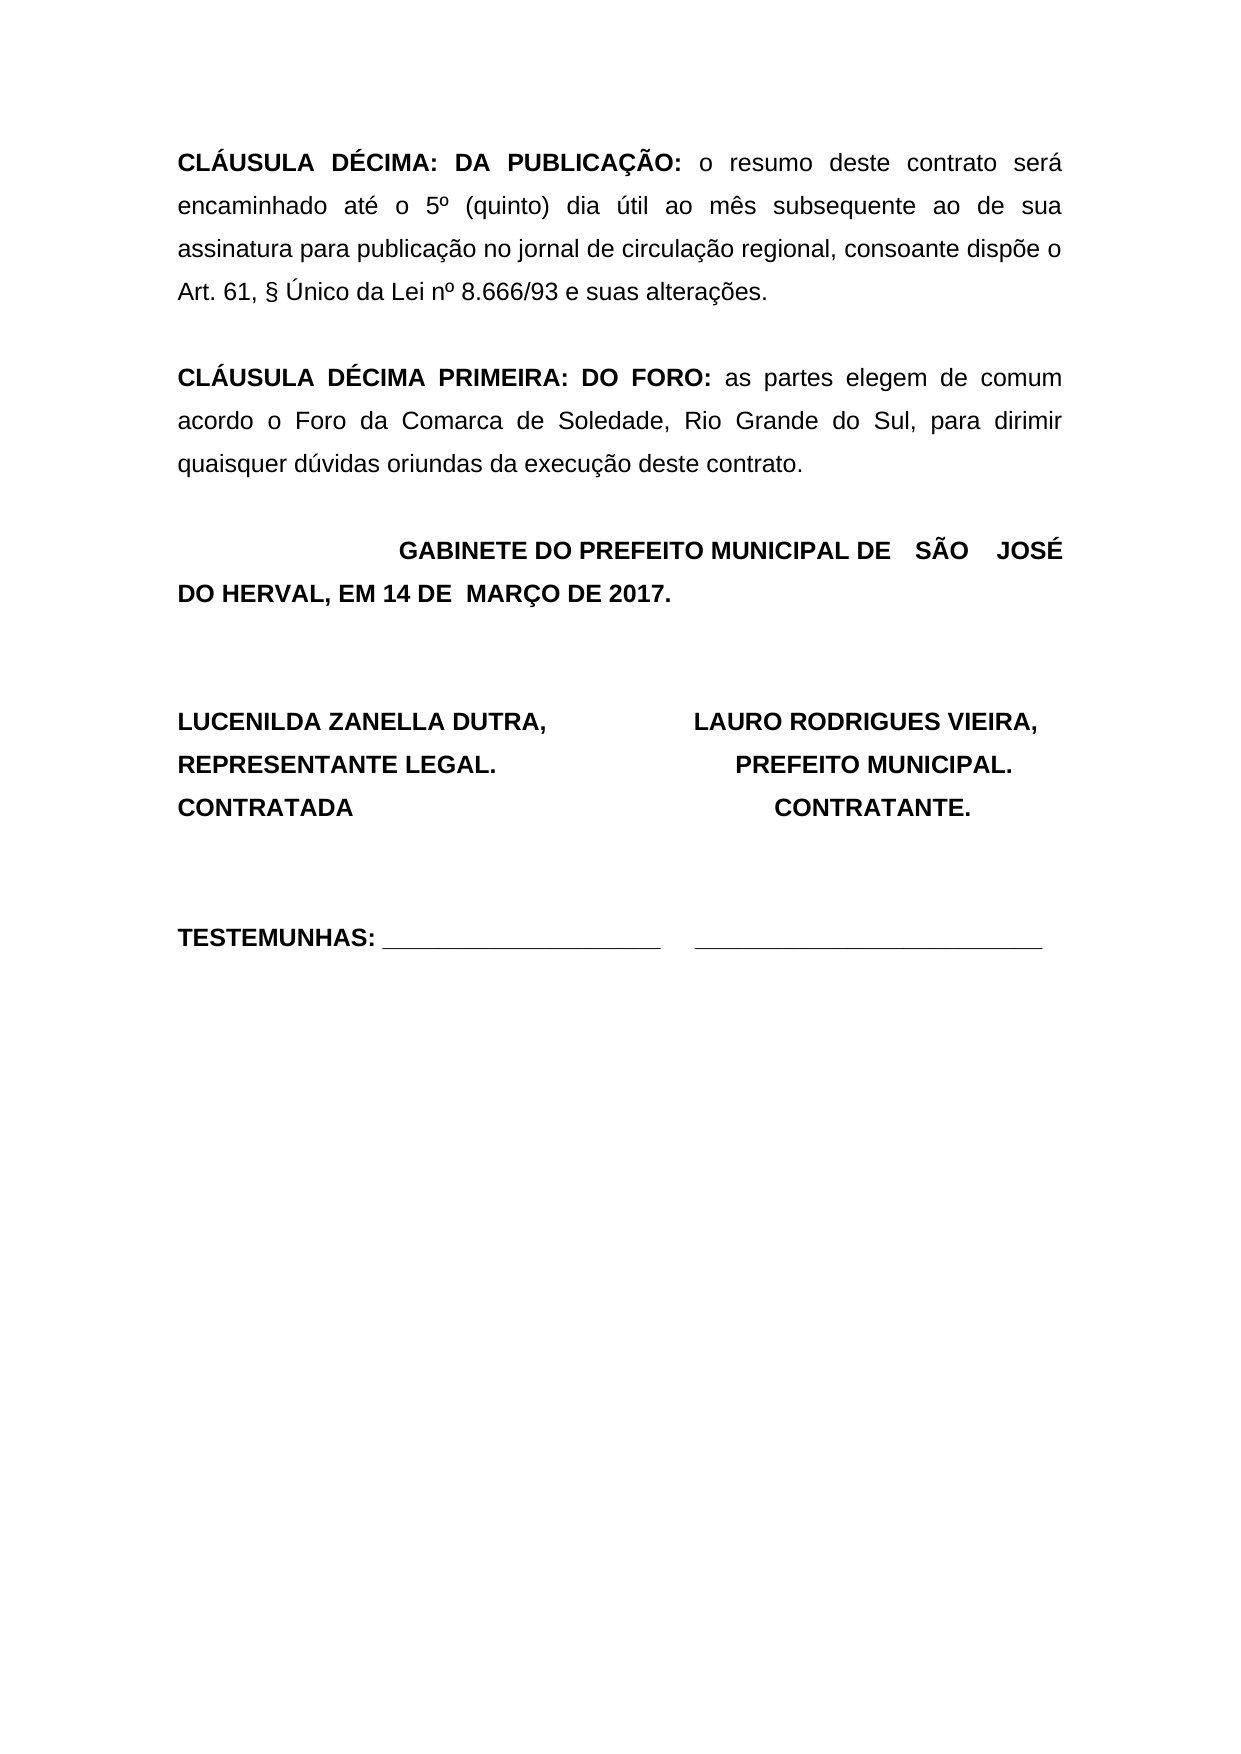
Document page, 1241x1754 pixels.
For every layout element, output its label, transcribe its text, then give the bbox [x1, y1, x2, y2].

text REPRESENTANTE LEGAL. PREFEITO MUNICIPAL. [177, 750, 1063, 779]
text CLÁUSULA DÉCIMA PRIMEIRA: DO FORO: as partes elegem de comum acordo o Foro da Comarca de Soledade, Rio Grande do Sul, para dirimir quaisquer dúvidas oriundas da execução deste contrato. [177, 363, 1063, 478]
text CLÁUSULA DÉCIMA: DA PUBLICAÇÃO: o resumo deste contrato será encaminhado até o 5º (quinto) dia útil ao mês subsequente ao de sua assinatura para publicação no jornal de circulação regional, consoante dispõe o Art. 61, § Único da Lei nº 8.666/93 e suas alterações. [177, 148, 1063, 306]
text CONTRATADA CONTRATANTE. [177, 793, 1063, 822]
text LUCENILDA ZANELLA DUTRA, LAURO RODRIGUES VIEIRA, [177, 707, 1063, 736]
text GABINETE DO PREFEITO MUNICIPAL DE SÃO JOSÉ DO HERVAL, EM 14 DE MARÇO DE 2017. [177, 536, 1063, 608]
text TESTEMUNHAS: ____________________ _________________________ [177, 923, 1063, 951]
